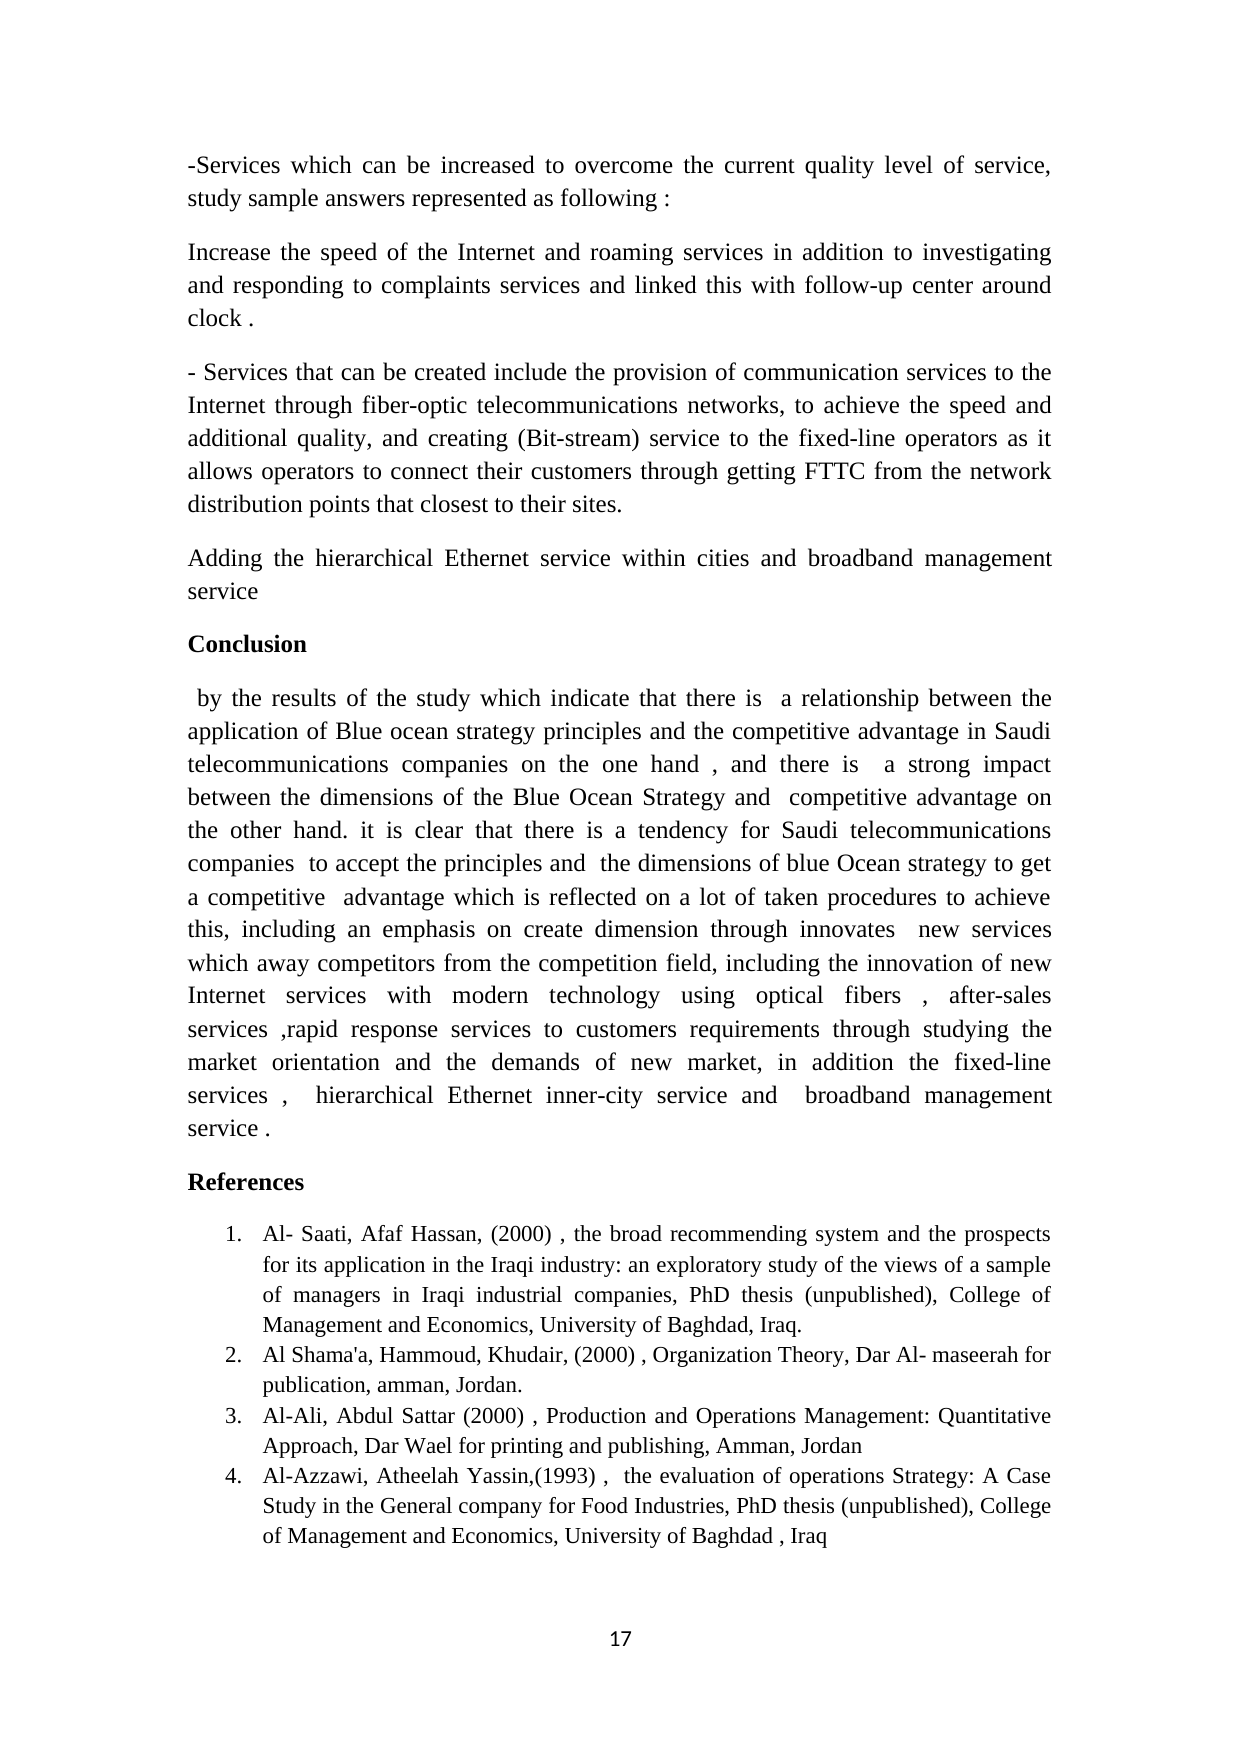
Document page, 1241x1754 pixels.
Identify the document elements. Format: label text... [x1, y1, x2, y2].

list Al Shama'a, Hammoud, Khudair, (2000) , Organization Theory, Dar Al- maseerah for publication, amman, Jordan. [225, 1341, 1053, 1398]
list Al- Saati, Afaf Hassan, (2000) , the broad recommending system and the prospects for its application in the Iraqi industry: an exploratory study of the views of a sample of managers in Iraqi industrial companies, PhD thesis (unpublished), College of Management and Economics, University of Baghdad, Iraq. [225, 1220, 1053, 1337]
text by the results of the study which indicate that there is a relationship between the application of Blue ocean strategy principles and the competitive advantage in Saudi telecommunications companies on the one hand , and there is a strong impact between the dimensions of the Blue Ocean Strategy and competitive advantage on the other hand. it is clear that there is a tendency for Saudi telecommunications companies to accept the principles and the dimensions of blue Ocean strategy to get a competitive advantage which is reflected on a lot of taken procedures to achieve this, including an emphasis on create dimension through innovates new services which away competitors from the competition field, including the innovation of new Internet services with modern technology using optical fibers , after-sales services ,rapid response services to customers requirements through studying the market orientation and the demands of new market, in addition the fixed-line services , hierarchical Ethernet inner-city service and broadband management service . [187, 683, 1053, 1141]
text -Services which can be increased to overcome the current quality level of service, study sample answers represented as following : [187, 150, 1053, 212]
list Al-Ali, Abdul Sattar (2000) , Production and Operations Management: Quantitative Approach, Dar Wael for printing and publishing, Amman, Jordan [225, 1402, 1053, 1458]
text Conclusion [187, 629, 1053, 658]
text References [187, 1167, 1053, 1195]
text - Services that can be created include the provision of communication services to the Internet through fiber-optic telecommunications networks, to achieve the speed and additional quality, and creating (Bit-stream) service to the fixed-line operators as it allows operators to connect their customers through getting FTTC from the network distribution points that closest to their sites. [187, 357, 1053, 518]
list Al-Azzawi, Atheelah Yassin,(1993) , the evaluation of operations Strategy: A Case Study in the General company for Food Industries, PhD thesis (unpublished), College of Management and Economics, University of Baghdad , Iraq [225, 1462, 1053, 1549]
text Increase the speed of the Internet and roaming services in addition to investigating and responding to complaints services and linked this with follow-up center around clock . [187, 237, 1053, 332]
text Adding the hierarchical Ethernet service within cities and broadband management service [187, 543, 1053, 604]
